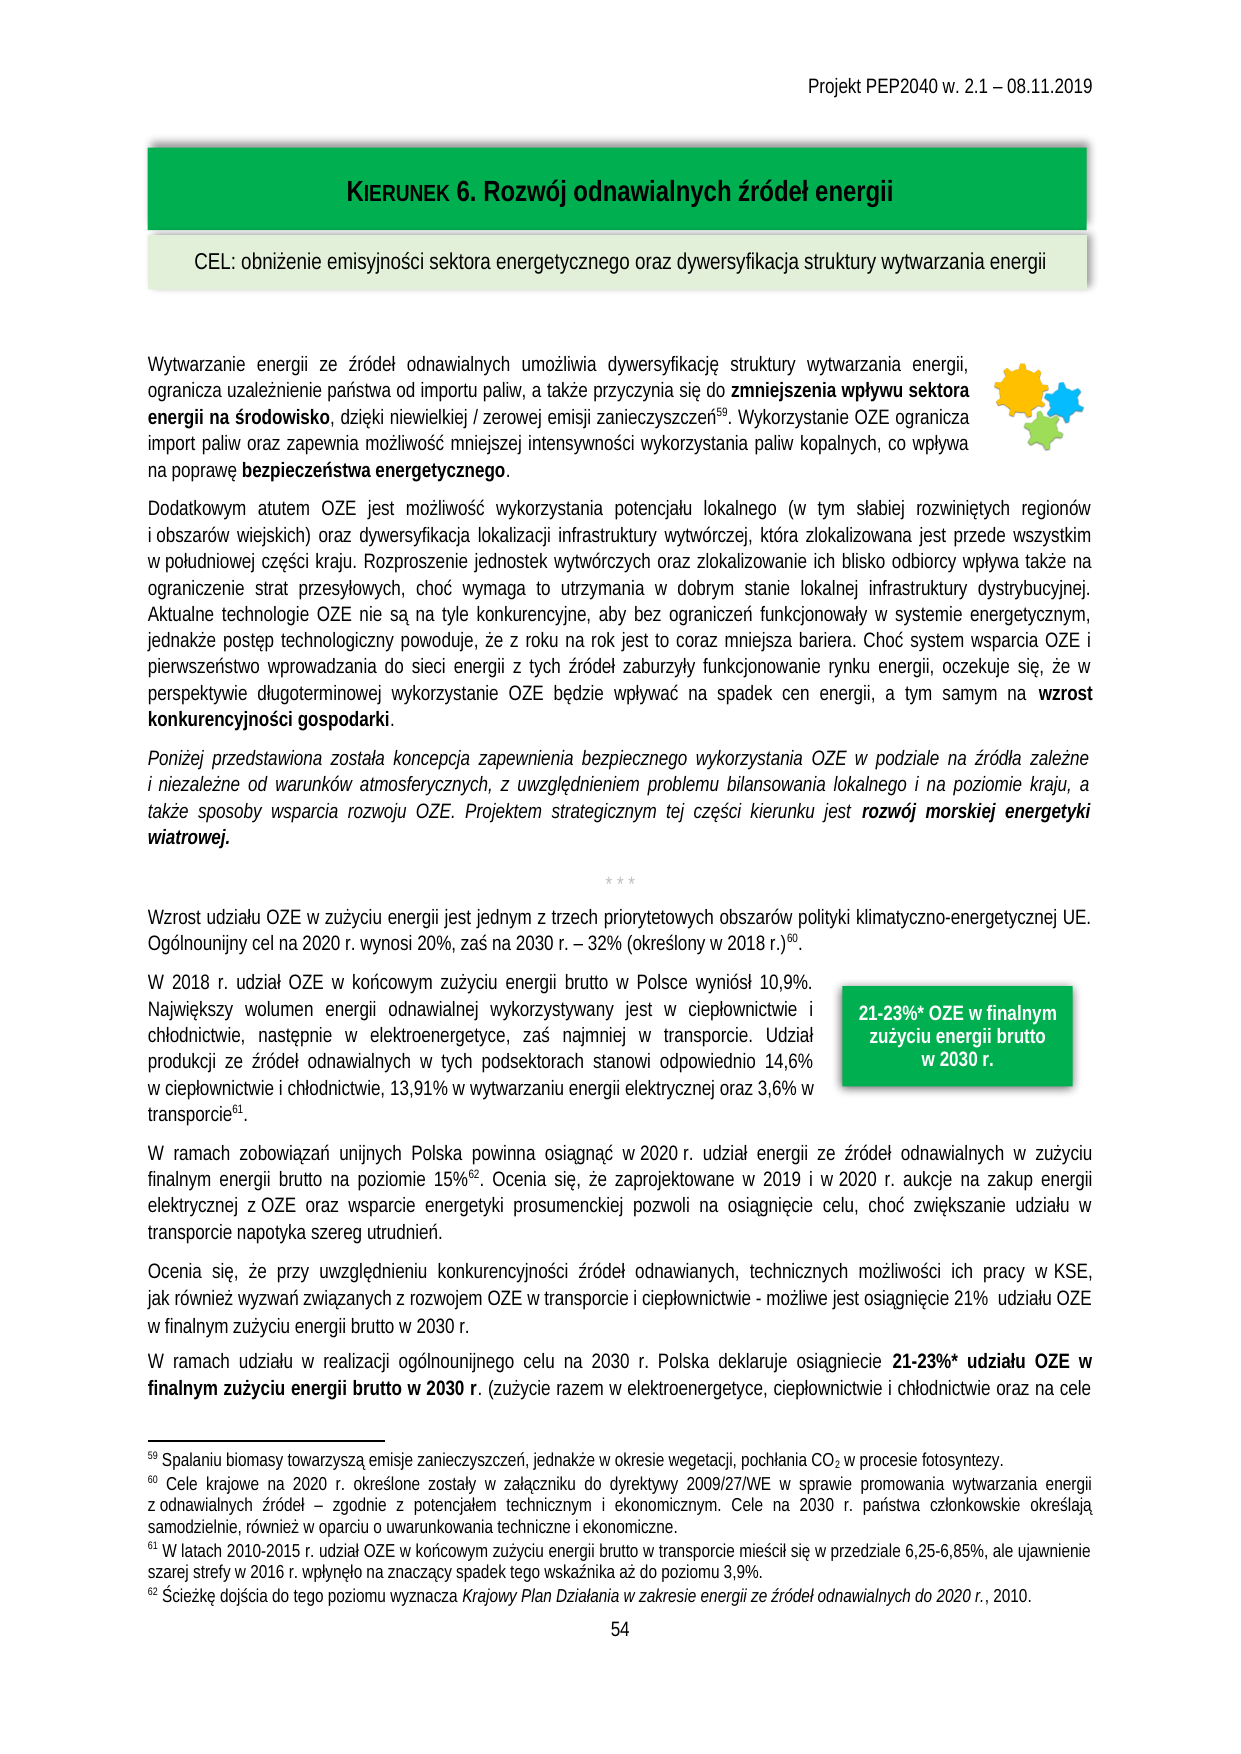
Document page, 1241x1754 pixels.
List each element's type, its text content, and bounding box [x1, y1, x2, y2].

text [148, 1349, 1093, 1400]
text CEL: obniżenie emisyjności sektora energetycznego oraz dywersyfikacja struktury wytwarzania energii [148, 248, 1093, 274]
text Wytwarzanie energii ze źródeł odnawialnych umożliwia dywersyfikację struktury wytwarzania energii, ogranicza uzależnienie państwa od importu paliw, a także przyczynia się do zmniejszenia wpływu sektora energii na środowisko, dzięki niewielkiej / zerowej emisji zanieczyszczeń. Wykorzystanie OZE ogranicza import paliw oraz zapewnia możliwość mniejszej intensywności wykorzystania paliw kopalnych, co wpływa na poprawę bezpieczeństwa energetycznego. [148, 352, 1093, 481]
text Ocenia się, że przy uwzględnieniu konkurencyjności źródeł odnawianych, technicznych możliwości ich pracy w KSE, jak również wyzwań związanych z rozwojem OZE w transporcie i ciepłownictwie - możliwe jest osiągnięcie 21% udziału OZE w finalnym zużyciu energii brutto w 2030 r. [148, 1259, 1093, 1338]
text Poniżej przedstawiona została koncepcja zapewnienia bezpiecznego wykorzystania OZE w podziale na źródła zależne i niezależne od warunków atmosferycznych, z uwzględnieniem problemu bilansowania lokalnego i na poziomie kraju, a także sposoby wsparcia rozwoju OZE. Projektem strategicznym tej części kierunku jest rozwój morskiej energetyki wiatrowej. [148, 746, 1093, 849]
text Dodatkowym atutem OZE jest możliwość wykorzystania potencjału lokalnego (w tym słabiej rozwiniętych regionów i obszarów wiejskich) oraz dywersyfikacja lokalizacji infrastruktury wytwórczej, która zlokalizowana jest przede wszystkim w południowej części kraju. Rozproszenie jednostek wytwórczych oraz zlokalizowanie ich blisko odbiorcy wpływa także na ograniczenie strat przesyłowych, choć wymaga to utrzymania w dobrym stanie lokalnej infrastruktury dystrybucyjnej. Aktualne technologie OZE nie są na tyle konkurencyjne, aby bez ograniczeń funkcjonowały w systemie energetycznym, jednakże postęp technologiczny powoduje, że z roku na rok jest to coraz mniejsza bariera. Choć system wsparcia OZE i pierwszeństwo wprowadzania do sieci energii z tych źródeł zaburzyły funkcjonowanie rynku energii, oczekuje się, że w perspektywie długoterminowej wykorzystanie OZE będzie wpływać na spadek cen energii, a tym samym na wzrost konkurencyjności gospodarki. [148, 496, 1093, 731]
picture [988, 356, 1088, 453]
text Wzrost udziału OZE w zużyciu energii jest jednym z trzech priorytetowych obszarów polityki klimatyczno-energetycznej UE. Ogólnounijny cel na 2020 r. wynosi 20%, zaś na 2030 r. – 32% (określony w 2018 r.). [148, 905, 1093, 955]
text W ramach zobowiązań unijnych Polska powinna osiągnąć w 2020 r. udział energii ze źródeł odnawialnych w zużyciu finalnym energii brutto na poziomie 15%. Ocenia się, że zaprojektowane w 2019 i w 2020 r. aukcje na zakup energii elektrycznej z OZE oraz wsparcie energetyki prosumenckiej pozwoli na osiągnięcie celu, choć zwiększanie udziału w transporcie napotyka szereg utrudnień. [148, 1141, 1093, 1244]
subtitle Kierunek 6. Rozwój odnawialnych źródeł energii [148, 174, 1093, 207]
text * * * [148, 872, 1093, 896]
text W 2018 r. udział OZE w końcowym zużyciu energii brutto w Polsce wyniósł 10,9%. Największy wolumen energii odnawialnej wykorzystywany jest w ciepłownictwie i chłodnictwie, następnie w elektroenergetyce, zaś najmniej w transporcie. Udział produkcji ze źródeł odnawialnych w tych podsektorach stanowi odpowiednio 14,6% w ciepłownictwie i chłodnictwie, 13,91% w wytwarzaniu energii elektrycznej oraz 3,6% w transporcie. [148, 970, 1093, 1126]
